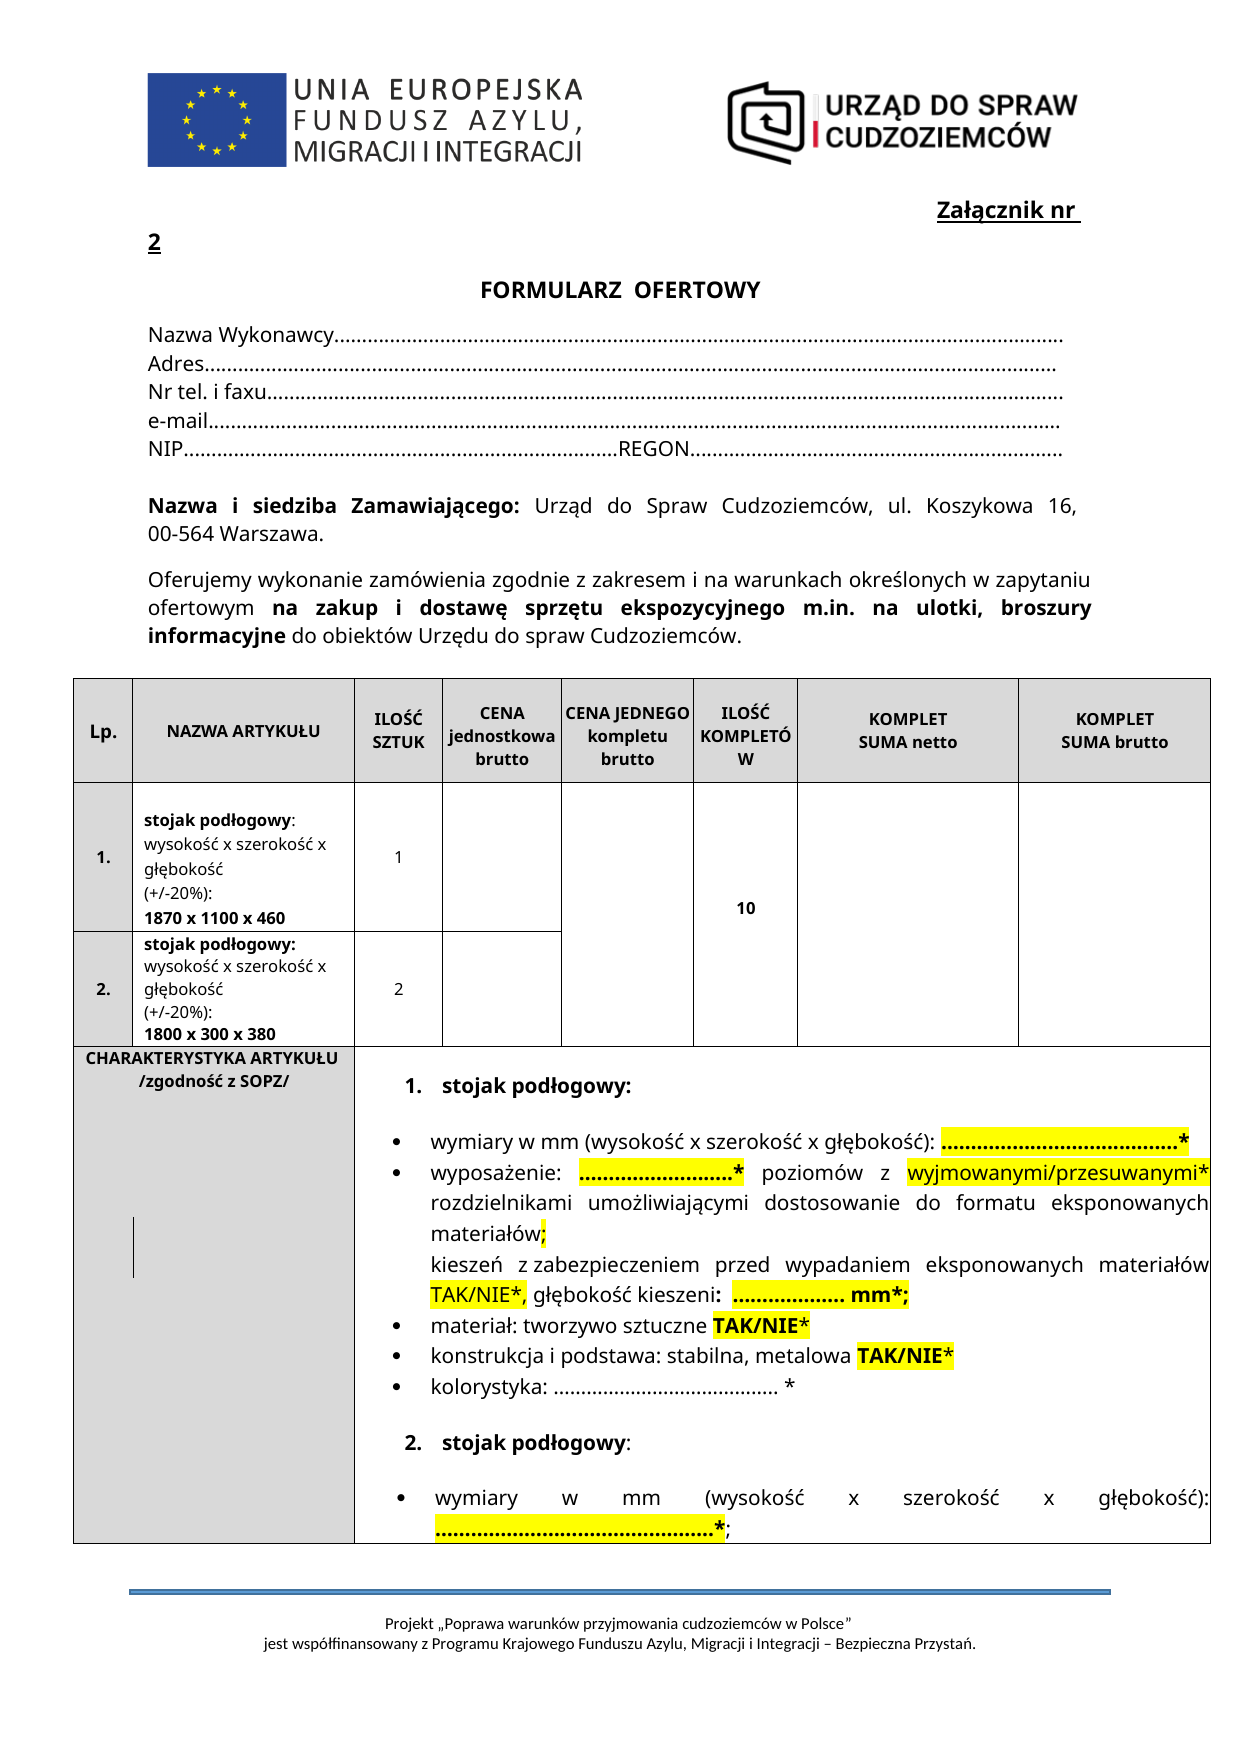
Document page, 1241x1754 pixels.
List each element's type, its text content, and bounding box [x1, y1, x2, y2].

table_cell [562, 931, 693, 1046]
text NIP..............................................................................REGON................................................................... [148, 434, 1093, 463]
table_cell [798, 783, 1018, 1046]
table_cell 10 [694, 783, 797, 1046]
table_cell 2 [355, 932, 442, 1046]
text Załącznik nr 2 [148, 194, 1093, 257]
table_header komplet SUMA brutto [1019, 679, 1210, 782]
table_header ILOŚĆ SZTUK [355, 679, 442, 782]
table_header NAZWA ARTYKUŁU [133, 679, 354, 782]
text Nazwa Wykonawcy................................................................................................................................... [148, 321, 1093, 349]
table_cell [443, 932, 561, 1046]
table_cell [443, 783, 561, 931]
table_cell stojak podłogowy: wysokość x szerokość x głębokość (+/-20%): 1800 x 300 x 380 [133, 932, 354, 1046]
picture [721, 78, 1084, 167]
table_cell 2. [74, 932, 132, 1046]
table_cell Charakterystyka artykułu /zgodność z SOPZ/ [74, 1047, 354, 1543]
table_header Komplet SUMA netto [798, 679, 1018, 782]
text FORMULARZ OFERTOWY [148, 274, 1093, 305]
table_cell [1019, 783, 1210, 1046]
table_cell stojak podłogowy: wysokość x szerokość x głębokość (+/-20%): 1870 x 1100 x 460 [133, 783, 354, 931]
text Nr tel. i faxu............................................................................................................................................... [148, 377, 1093, 406]
table_header Lp. [74, 679, 132, 782]
table_header Ilość kompletów [694, 679, 797, 782]
table_header CENA jednego kompletu brutto [562, 679, 693, 782]
text e-mail......................................................................................................................................................... [148, 406, 1093, 434]
text Nazwa i siedziba Zamawiającego: Urząd do Spraw Cudzoziemców, ul. Koszykowa 16, 00-564 Warszawa. [148, 491, 1093, 548]
table_cell 1. [74, 783, 132, 931]
text Adres......................................................................................................................................................... [148, 349, 1093, 377]
table_cell 1 [355, 783, 442, 931]
text Oferujemy wykonanie zamówienia zgodnie z zakresem i na warunkach określonych w zapytaniu ofertowym na zakup i dostawę sprzętu ekspozycyjnego m.in. na ulotki, broszury informacyjne do obiektów Urzędu do spraw Cudzoziemców. [148, 565, 1093, 650]
table_cell [562, 783, 693, 931]
picture [147, 73, 582, 167]
table_header CENA jednostkowa brutto [443, 679, 561, 782]
